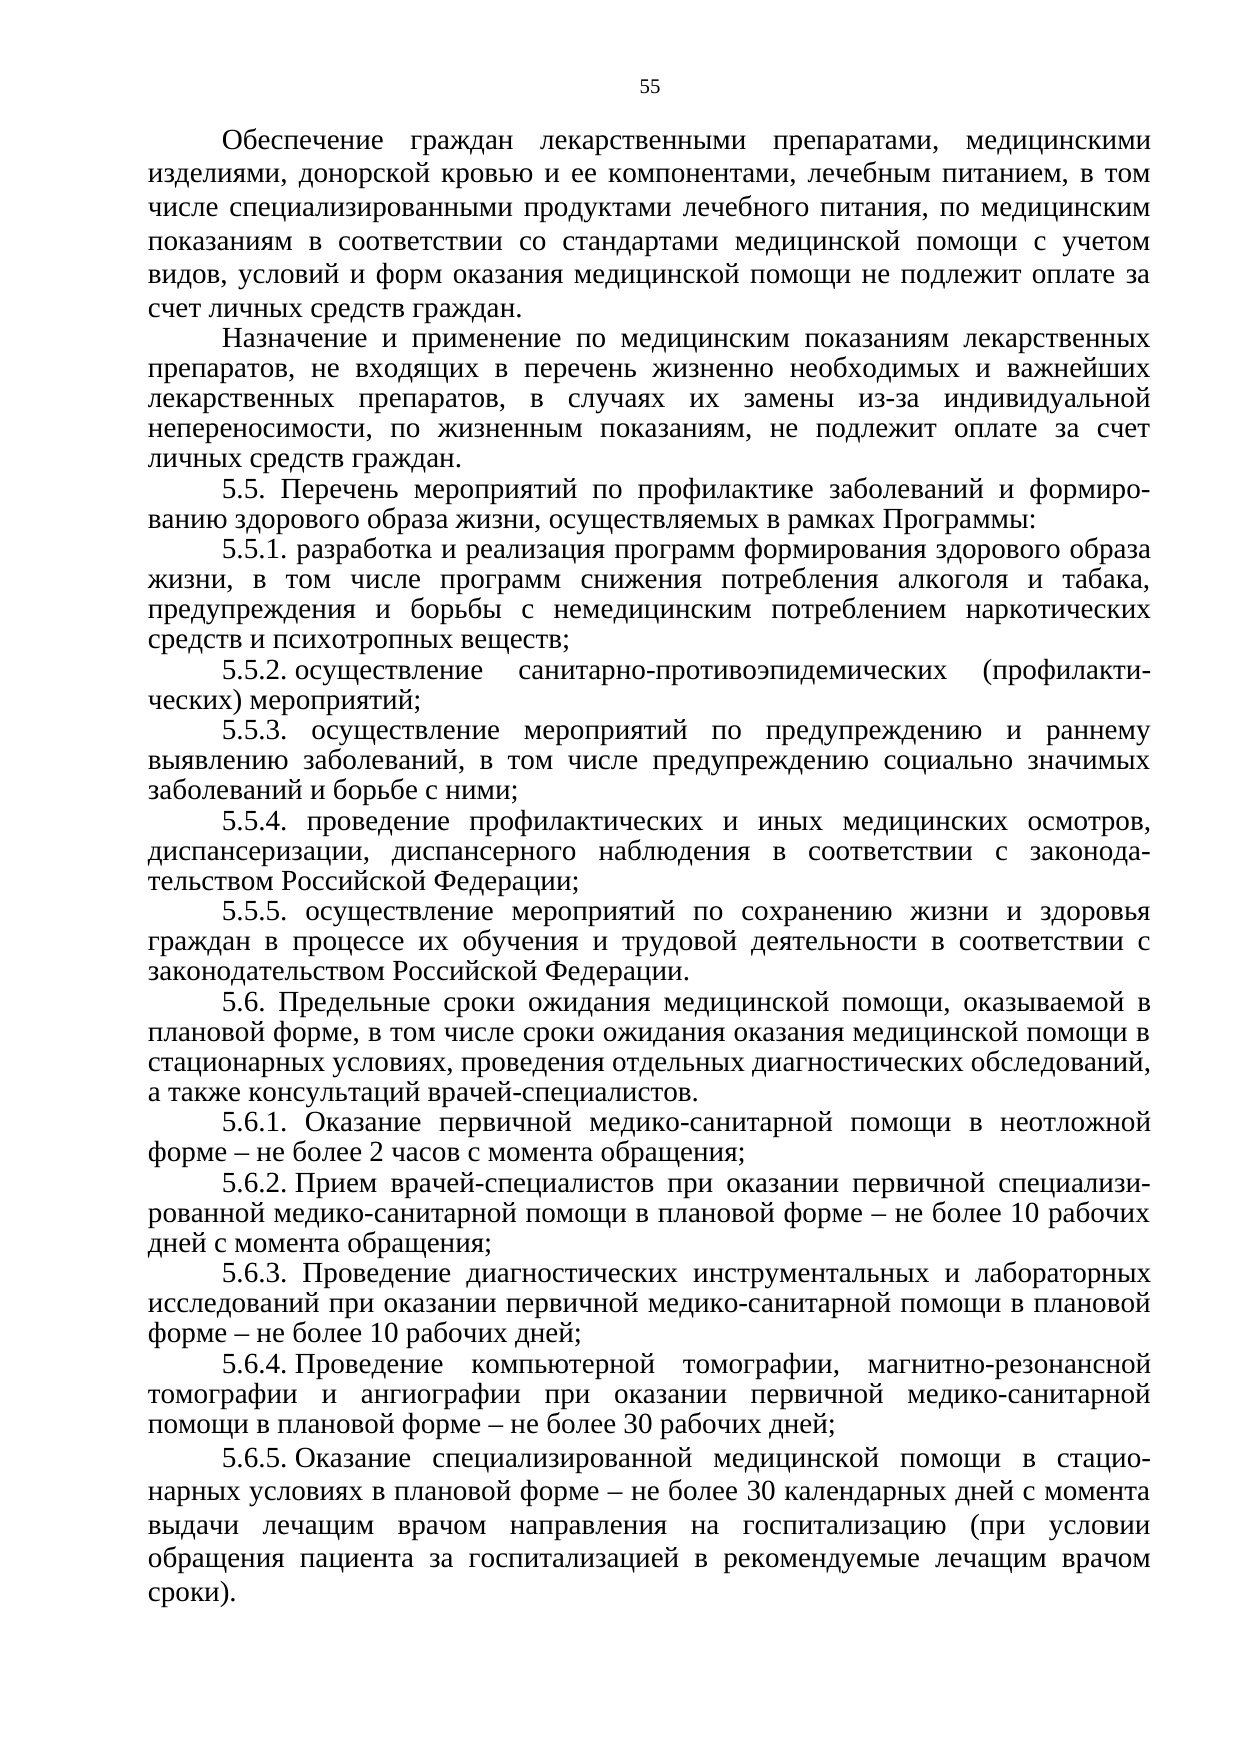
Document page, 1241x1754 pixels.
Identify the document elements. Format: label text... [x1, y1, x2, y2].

text 5.5. Перечень мероприятий по профилактике заболеваний и формиро-ванию здорового образа жизни, осуществляемых в рамках Программы: [148, 474, 1152, 534]
text 5.6.5. Оказание специализированной медицинской помощи в стацио-нарных условиях в плановой форме – не более 30 календарных дней с момента выдачи лечащим врачом направления на госпитализацию (при условии обращения пациента за госпитализацией в рекомендуемые лечащим врачом сроки). [148, 1440, 1152, 1607]
text 5.6.3. Проведение диагностических инструментальных и лабораторных исследований при оказании первичной медико-санитарной помощи в плановой форме – не более 10 рабочих дней; [148, 1259, 1152, 1349]
text 5.5.2. осуществление санитарно-противоэпидемических (профилакти-ческих) мероприятий; [148, 655, 1152, 716]
text 5.6.1. Оказание первичной медико-санитарной помощи в неотложной форме – не более 2 часов с момента обращения; [148, 1108, 1152, 1168]
text 5.6.4. Проведение компьютерной томографии, магнитно-резонансной томографии и ангиографии при оказании первичной медико-санитарной помощи в плановой форме – не более 30 рабочих дней; [148, 1349, 1152, 1440]
text 5.5.5. осуществление мероприятий по сохранению жизни и здоровья граждан в процессе их обучения и трудовой деятельности в соответствии с законодательством Российской Федерации. [148, 897, 1152, 987]
text 5.6. Предельные сроки ожидания медицинской помощи, оказываемой в плановой форме, в том числе сроки ожидания оказания медицинской помощи в стационарных условиях, проведения отдельных диагностических обследований, а также консультаций врачей-специалистов. [148, 987, 1152, 1108]
text 5.6.2. Прием врачей-специалистов при оказании первичной специализи-рованной медико-санитарной помощи в плановой форме – не более 10 рабочих дней с момента обращения; [148, 1168, 1152, 1259]
text 5.5.3. осуществление мероприятий по предупреждению и раннему выявлению заболеваний, в том числе предупреждению социально значимых заболеваний и борьбе с ними; [148, 716, 1152, 806]
text 5.5.1. разработка и реализация программ формирования здорового образа жизни, в том числе программ снижения потребления алкоголя и табака, предупреждения и борьбы с немедицинским потреблением наркотических средств и психотропных веществ; [148, 534, 1152, 655]
text Назначение и применение по медицинским показаниям лекарственных препаратов, не входящих в перечень жизненно необходимых и важнейших лекарственных препаратов, в случаях их замены из-за индивидуальной непереносимости, по жизненным показаниям, не подлежит оплате за счет личных средств граждан. [148, 323, 1152, 474]
text Обеспечение граждан лекарственными препаратами, медицинскими изделиями, донорской кровью и ее компонентами, лечебным питанием, в том числе специализированными продуктами лечебного питания, по медицинским показаниям в соответствии со стандартами медицинской помощи с учетом видов, условий и форм оказания медицинской помощи не подлежит оплате за счет личных средств граждан. [148, 122, 1152, 323]
text 5.5.4. проведение профилактических и иных медицинских осмотров, диспансеризации, диспансерного наблюдения в соответствии с законода-тельством Российской Федерации; [148, 806, 1152, 897]
